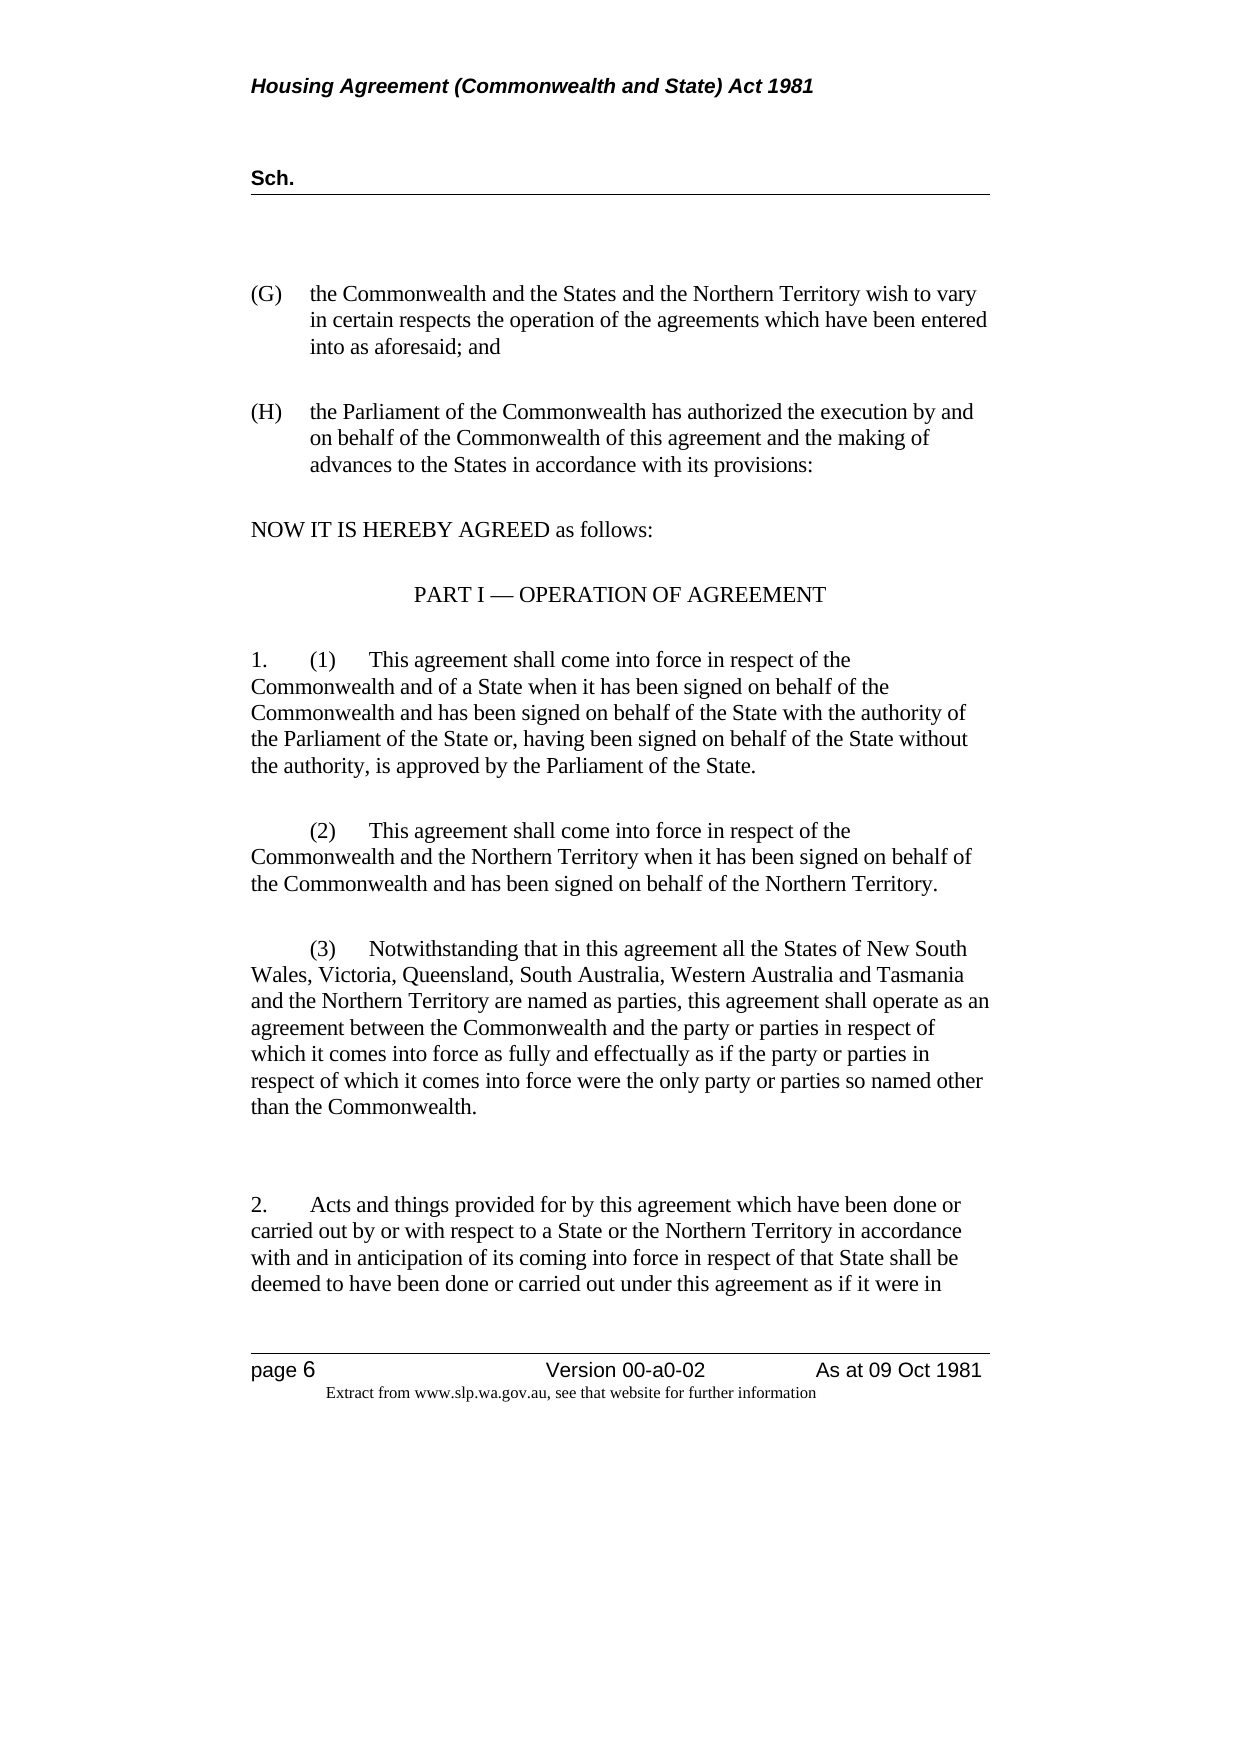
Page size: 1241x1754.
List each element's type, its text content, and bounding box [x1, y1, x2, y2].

text 1. (1) This agreement shall come into force in respect of the Commonwealth and of a State when it has been signed on behalf of the Commonwealth and has been signed on behalf of the State with the authority of the Parliament of the State or, having been signed on behalf of the State without the authority, is approved by the Parliament of the State. [251, 646, 990, 778]
text PART I — OPERATION OF AGREEMENT [251, 581, 990, 607]
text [251, 1191, 990, 1296]
text (H) the Parliament of the Commonwealth has authorized the execution by and on behalf of the Commonwealth of this agreement and the making of advances to the States in accordance with its provisions: [251, 398, 990, 477]
text (G) the Commonwealth and the States and the Northern Territory wish to vary in certain respects the operation of the agreements which have been entered into as aforesaid; and [251, 280, 990, 359]
text (3) Notwithstanding that in this agreement all the States of New South Wales, Victoria, Queensland, South Australia, Western Australia and Tasmania and the Northern Territory are named as parties, this agreement shall operate as an agreement between the Commonwealth and the party or parties in respect of which it comes into force as fully and effectually as if the party or parties in respect of which it comes into force were the only party or parties so named other than the Commonwealth. [251, 935, 990, 1119]
text (2) This agreement shall come into force in respect of the Commonwealth and the Northern Territory when it has been signed on behalf of the Commonwealth and has been signed on behalf of the Northern Territory. [251, 817, 990, 896]
text NOW IT IS HEREBY AGREED as follows: [251, 516, 990, 542]
